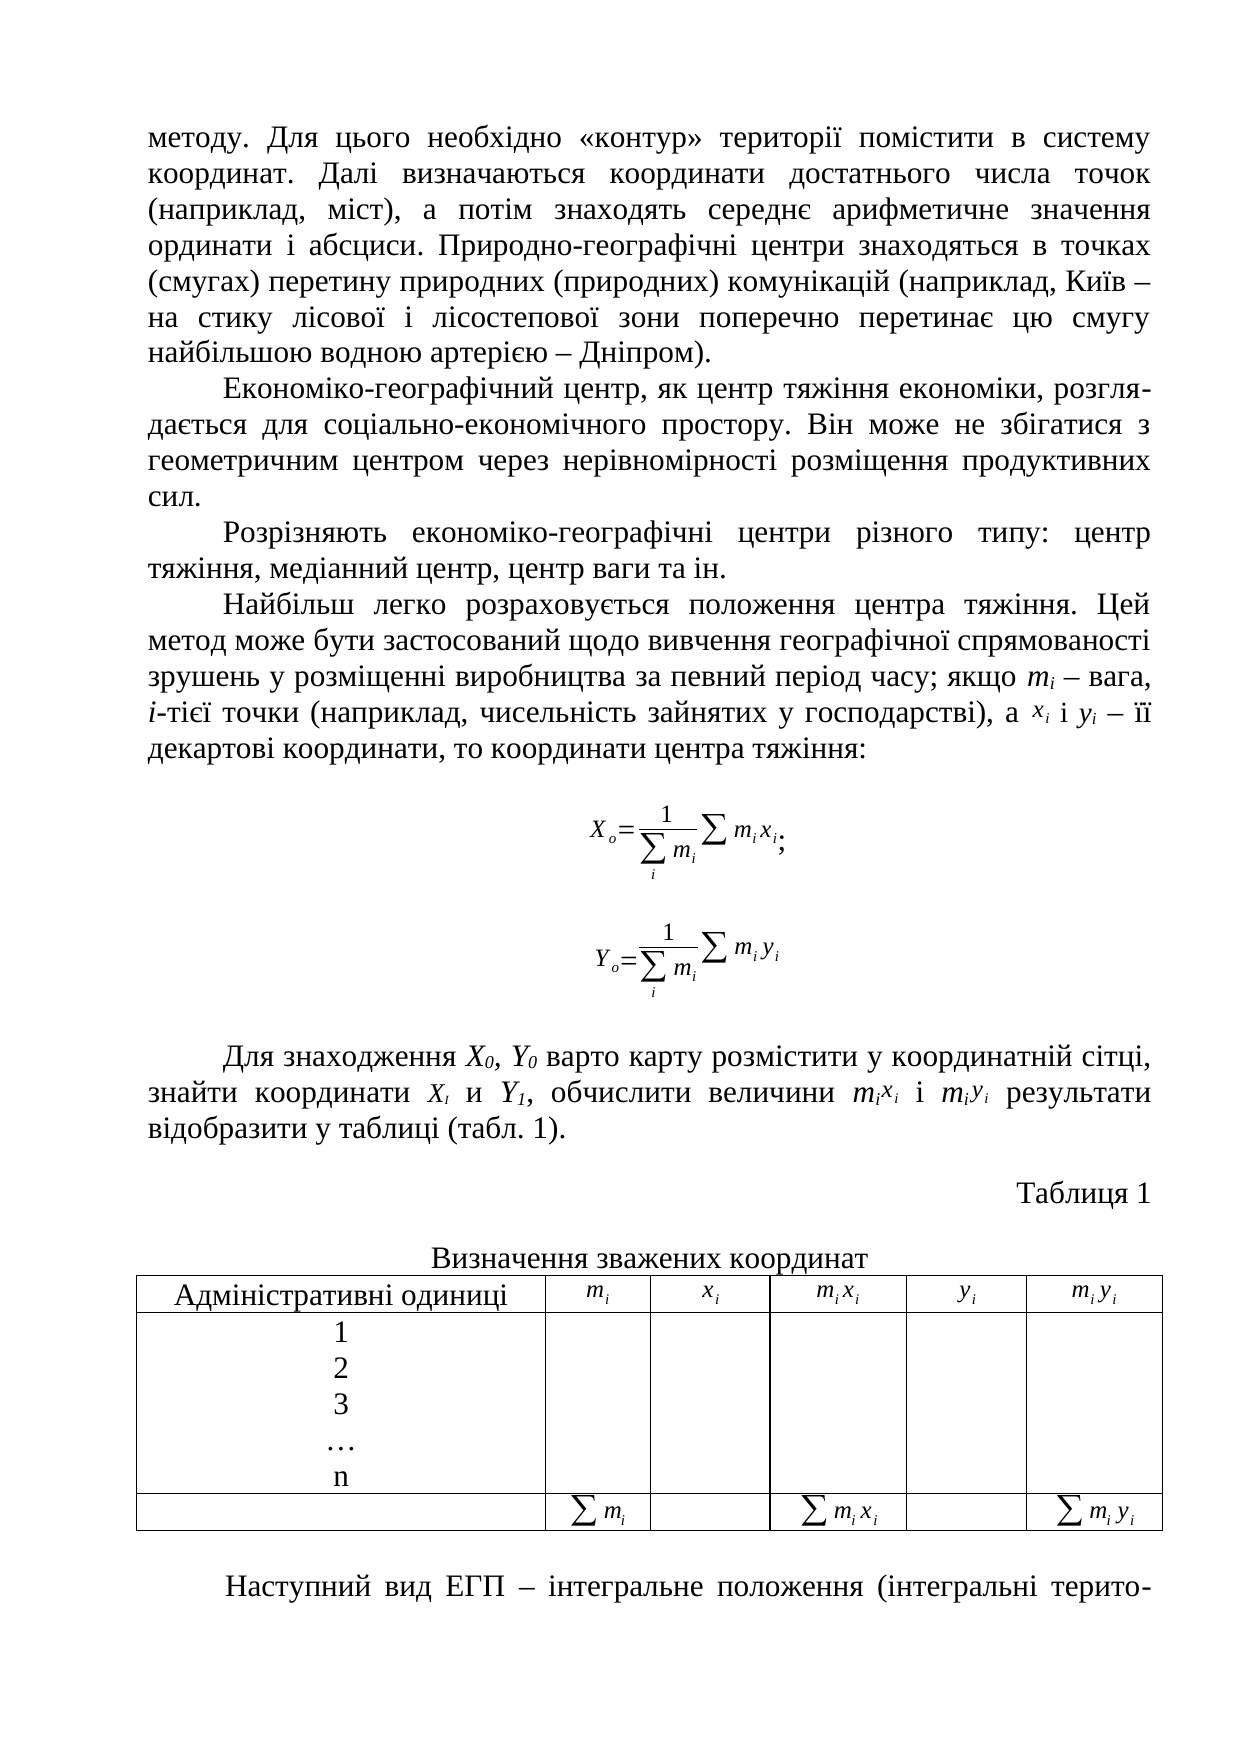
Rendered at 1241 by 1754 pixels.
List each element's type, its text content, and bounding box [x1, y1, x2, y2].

text Розрізняють економіко-географічні центри різного типу: центр тяжіння, медіанний центр, центр ваги та ін. [148, 513, 1152, 585]
table_header [546, 1276, 650, 1312]
text = [148, 919, 1152, 1001]
text Визначення зважених координат [148, 1239, 1152, 1275]
text Економіко-географічний центр, як центр тяжіння економіки, розглядається для соціально-економічного простору. Він може не збігатися з геометричним центром через нерівномірності розміщення продуктивних сил. [148, 370, 1152, 513]
table_cell [546, 1313, 650, 1493]
table_cell [651, 1494, 769, 1530]
table_header [771, 1276, 906, 1312]
table_header [1027, 1276, 1162, 1312]
table_cell [907, 1494, 1026, 1530]
text Найбільш легко розраховується положення центра тяжіння. Цей метод може бути застосований щодо вивчення географічної спрямованості зрушень у розміщенні виробництва за певний період часу; якщо ті – вага, і-тієї точки (наприклад, чисельність зайнятих у господарстві), а і yі – її декартові координати, то координати центра тяжіння: [148, 585, 1152, 765]
table_cell 1 2 3 … n [137, 1313, 545, 1493]
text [148, 1567, 1152, 1603]
table_cell [1027, 1313, 1162, 1493]
table_cell [651, 1313, 769, 1493]
table_cell [1027, 1494, 1162, 1530]
table_header [907, 1276, 1026, 1312]
text Таблиця 1 [148, 1174, 1152, 1210]
text Для знаходження Х0, Y0 варто карту розмістити у координатній сітці, знайти координати Хі и Y1, обчислити величини ті і ті результати відобразити у таблиці (табл. 1). [148, 1037, 1152, 1145]
table_cell [546, 1494, 650, 1530]
table_cell [137, 1494, 545, 1530]
table_cell [907, 1313, 1026, 1493]
table_header [651, 1276, 769, 1312]
table_header Адміністративні одиниці [137, 1276, 545, 1312]
text ; [148, 801, 1152, 883]
table_cell [771, 1313, 906, 1493]
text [148, 118, 1152, 370]
table_cell [771, 1494, 906, 1530]
